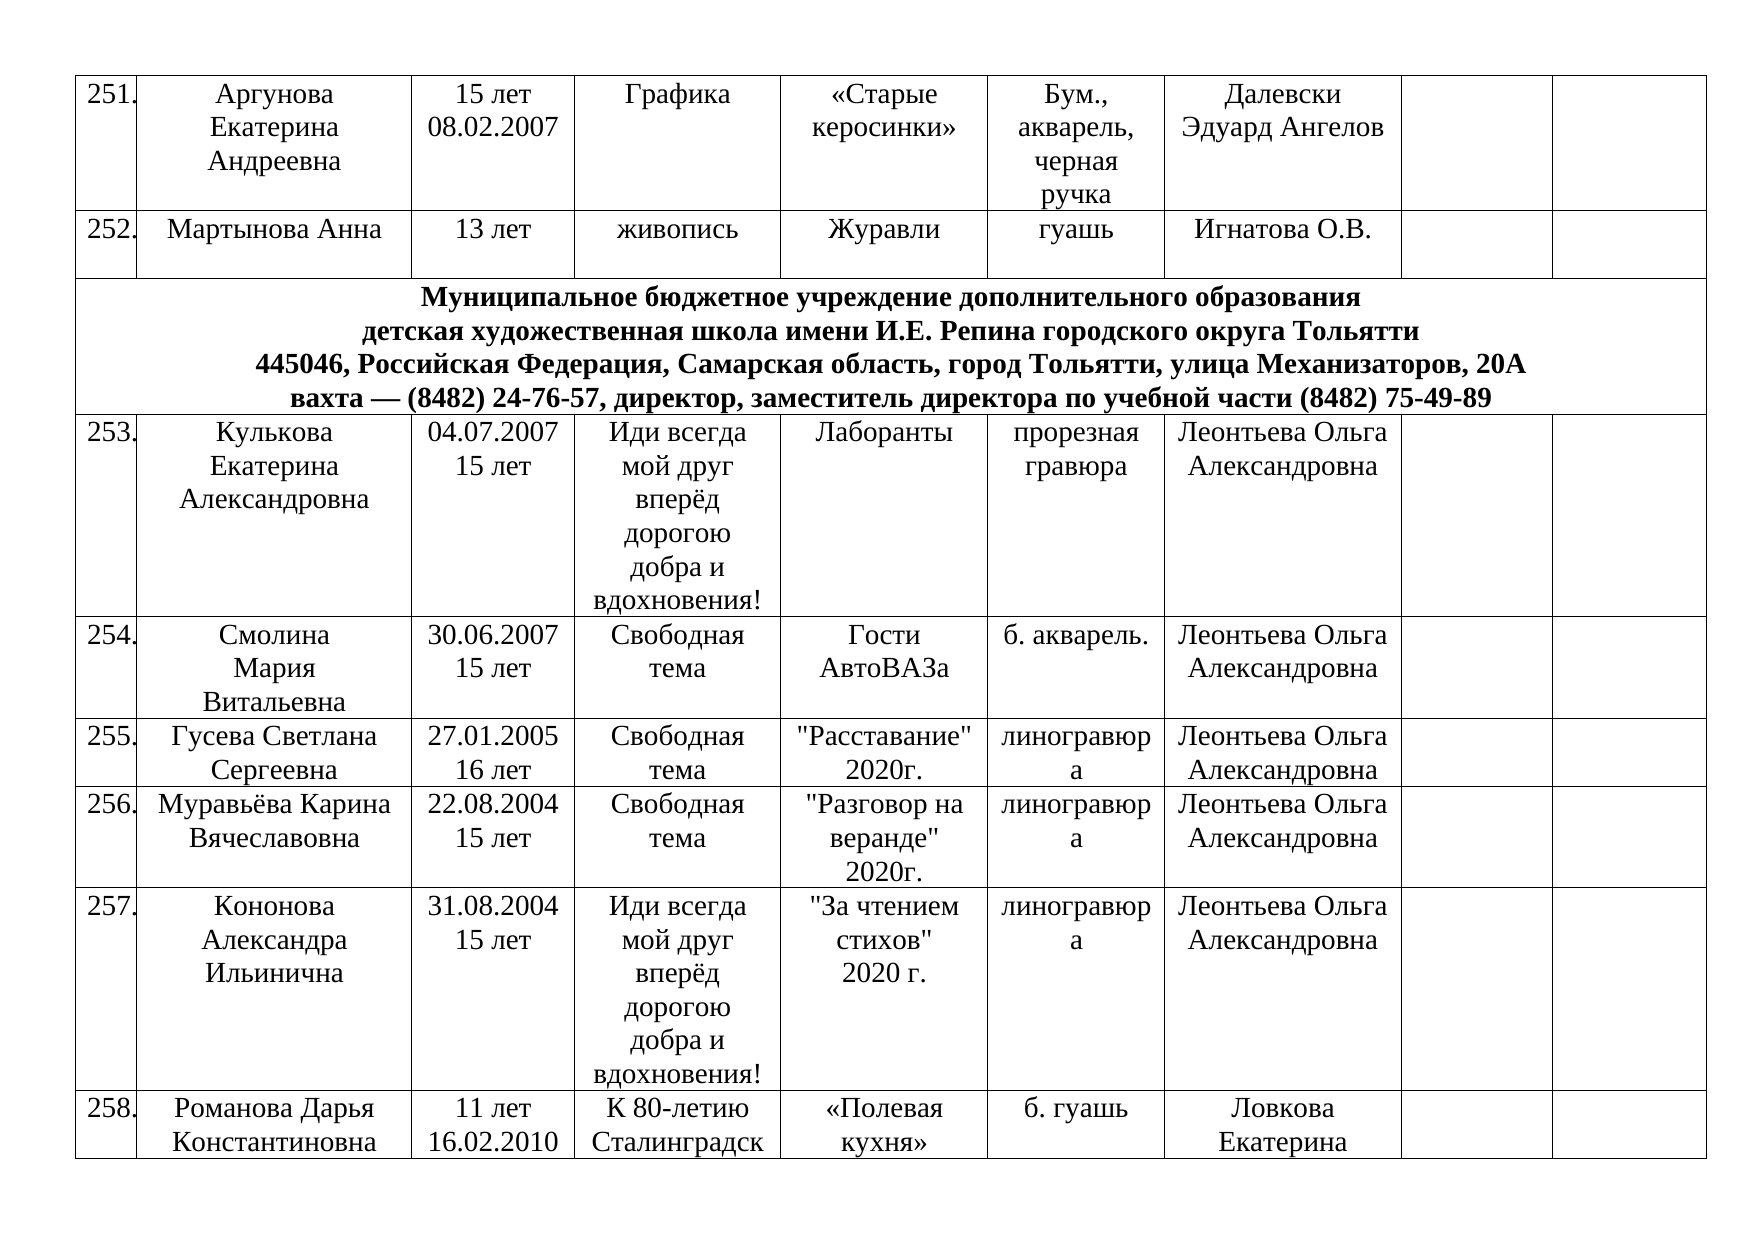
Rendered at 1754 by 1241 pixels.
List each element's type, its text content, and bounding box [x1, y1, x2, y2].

table_cell [76, 211, 136, 278]
table_cell Лаборанты [781, 415, 987, 616]
table_cell [76, 76, 136, 210]
table_cell Леонтьева Ольга Александровна [1165, 617, 1401, 717]
table_cell 15 лет 08.02.2007 [412, 76, 574, 210]
table_cell [1553, 76, 1706, 210]
table_cell [1553, 617, 1706, 717]
table_cell Леонтьева Ольга Александровна [1165, 415, 1401, 616]
table_cell б. акварель. [988, 617, 1164, 717]
table_cell линогравюра [988, 719, 1164, 786]
table_cell [1553, 888, 1706, 1089]
table_cell "Расставание" 2020г. [781, 719, 987, 786]
table_cell Гусева Светлана Сергеевна [137, 719, 411, 786]
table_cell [1165, 76, 1401, 210]
table_cell [1553, 211, 1706, 278]
table_cell «Старые керосинки» [781, 76, 987, 210]
table_cell Журавли [781, 211, 987, 278]
table_cell 31.08.2004 15 лет [412, 888, 574, 1089]
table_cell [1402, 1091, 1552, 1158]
table_cell Игнатова О.В. [1165, 211, 1401, 278]
table_cell Муниципальное бюджетное учреждение дополнительного образования детская художественная школа имени И.Е. Репина городского округа Тольятти 445046, Российская Федерация, Самарская область, город Тольятти, улица Механизаторов, 20А вахта — (8482) 24-76-57, директор, заместитель директора по учебной части (8482) 75-49-89 [76, 279, 1706, 413]
table_cell б. гуашь [988, 1091, 1164, 1158]
table_cell [76, 719, 136, 786]
table_cell Иди всегда мой друг вперёд дорогою добра и вдохновения! [575, 888, 780, 1089]
table_cell 27.01.2005 16 лет [412, 719, 574, 786]
table_cell прорезная гравюра [988, 415, 1164, 616]
table_cell Леонтьева Ольга Александровна [1165, 888, 1401, 1089]
table_cell Кулькова Екатерина Александровна [137, 415, 411, 616]
table_cell [1553, 787, 1706, 887]
table_cell живопись [575, 211, 780, 278]
table_cell [1402, 787, 1552, 887]
table_cell Кононова Александра Ильинична [137, 888, 411, 1089]
table_cell Свободная тема [575, 787, 780, 887]
table_cell [1402, 719, 1552, 786]
table_cell [76, 888, 136, 1089]
table_cell "За чтением стихов" 2020 г. [781, 888, 987, 1089]
table_cell 22.08.2004 15 лет [412, 787, 574, 887]
table_cell Муравьёва Карина Вячеславовна [137, 787, 411, 887]
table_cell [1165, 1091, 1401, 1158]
table_cell Свободная тема [575, 617, 780, 717]
table_cell [76, 617, 136, 717]
table_cell "Разговор на веранде" 2020г. [781, 787, 987, 887]
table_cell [575, 1091, 780, 1158]
table_cell Иди всегда мой друг вперёд дорогою добра и вдохновения! [575, 415, 780, 616]
table_cell [1553, 415, 1706, 616]
table_cell Гости АвтоВАЗа [781, 617, 987, 717]
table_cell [137, 1091, 411, 1158]
table_cell Мартынова Анна [137, 211, 411, 278]
table_cell 30.06.2007 15 лет [412, 617, 574, 717]
table_cell Аргунова Екатерина Андреевна [137, 76, 411, 210]
table_cell 11 лет 16.02.2010 [412, 1091, 574, 1158]
table_cell [1553, 719, 1706, 786]
table_cell Свободная тема [575, 719, 780, 786]
table_cell 04.07.200715 лет [412, 415, 574, 616]
table_cell Леонтьева Ольга Александровна [1165, 719, 1401, 786]
table_cell [1402, 211, 1552, 278]
table_cell 13 лет [412, 211, 574, 278]
table_cell линогравюра [988, 888, 1164, 1089]
table_cell линогравюра [988, 787, 1164, 887]
table_cell [1402, 617, 1552, 717]
table_cell гуашь [988, 211, 1164, 278]
table_cell [76, 415, 136, 616]
table_cell [1402, 415, 1552, 616]
table_cell Графика [575, 76, 780, 210]
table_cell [781, 1091, 987, 1158]
table_cell Смолина Мария Витальевна [137, 617, 411, 717]
table_cell Бум., акварель, черная ручка [988, 76, 1164, 210]
table_cell Леонтьева Ольга Александровна [1165, 787, 1401, 887]
table_cell [1402, 76, 1552, 210]
table_cell [76, 787, 136, 887]
table_cell [76, 1091, 136, 1158]
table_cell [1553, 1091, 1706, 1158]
table_cell [1402, 888, 1552, 1089]
